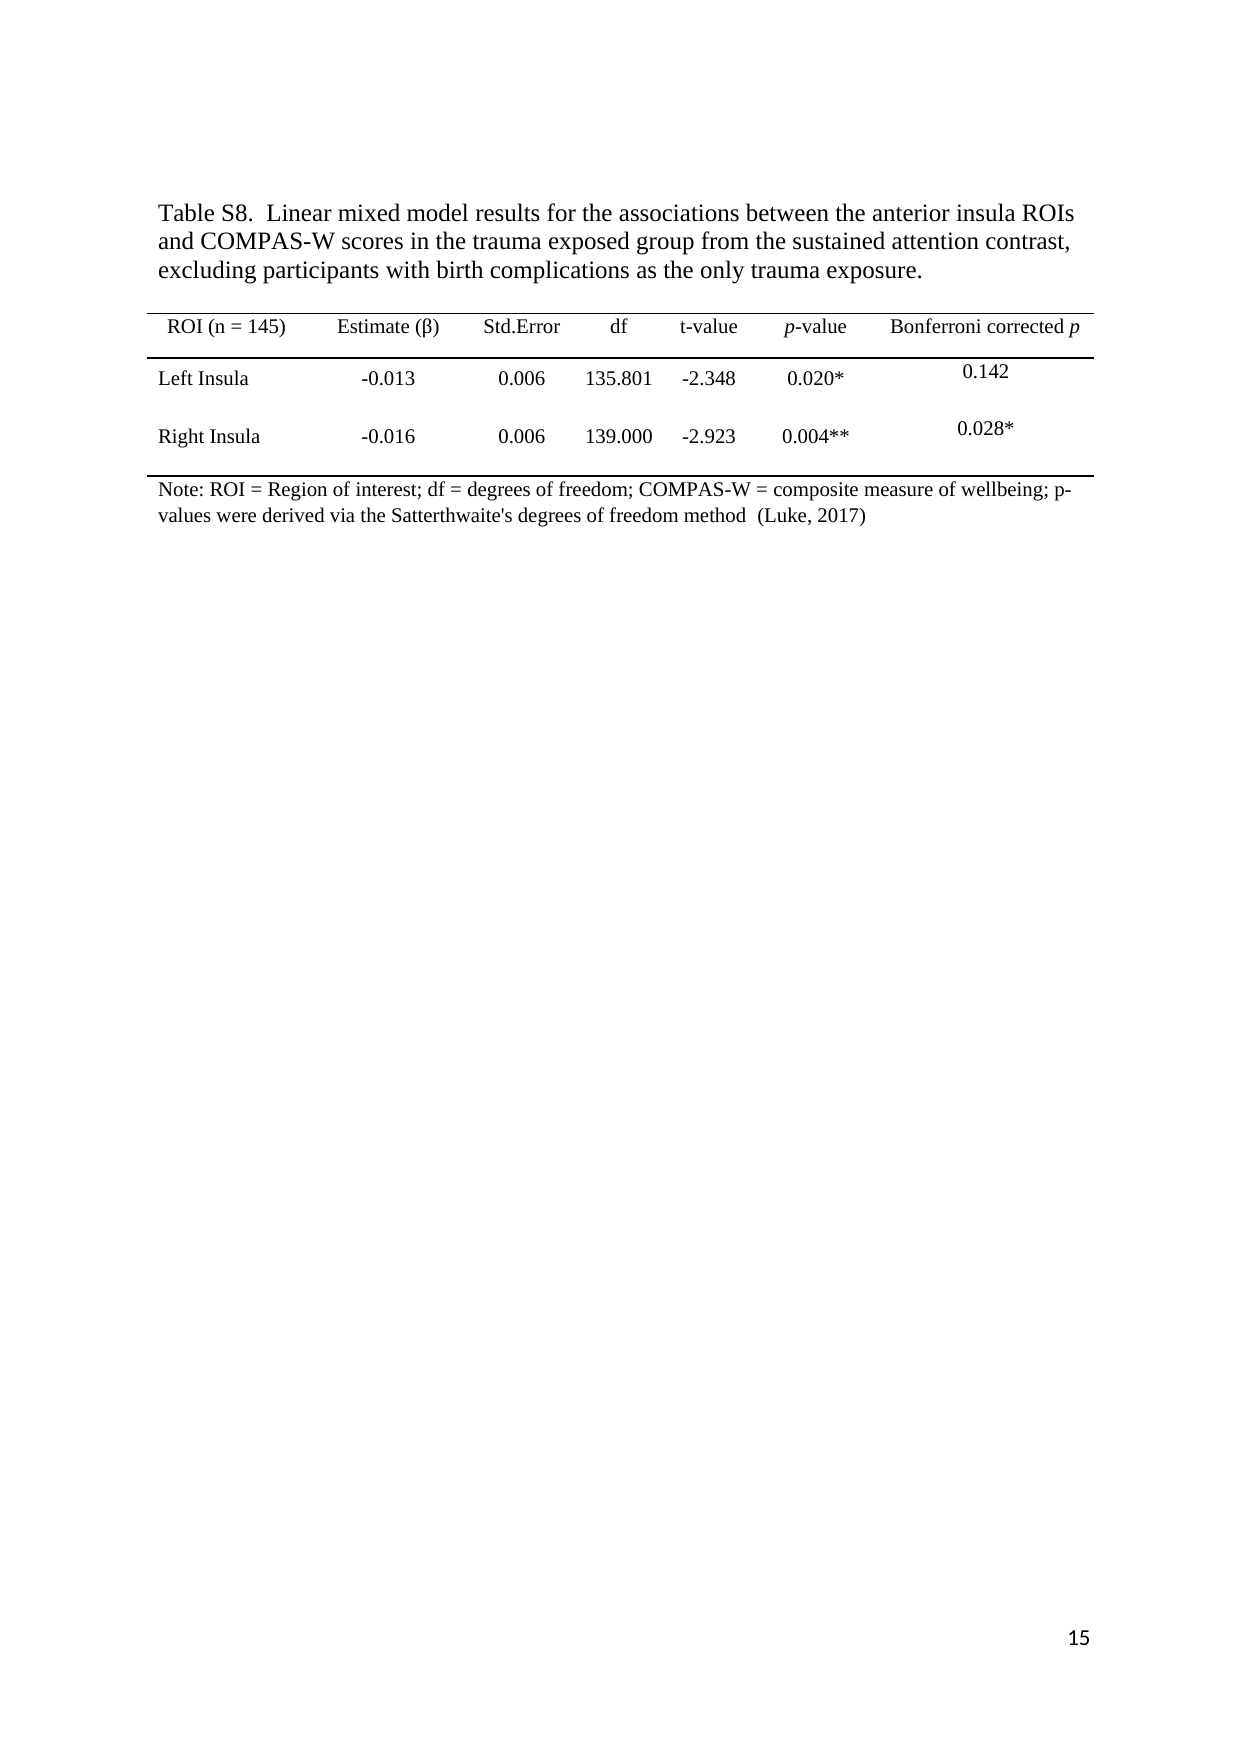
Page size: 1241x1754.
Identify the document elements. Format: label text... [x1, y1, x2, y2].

table_cell 0.006 [470, 416, 573, 475]
table_cell 0.004** [753, 416, 878, 475]
table_cell df [573, 314, 664, 357]
table_cell t-value [664, 314, 753, 357]
table_cell -2.348 [664, 359, 753, 416]
table_cell p-value [753, 314, 878, 357]
table_cell Std.Error [470, 314, 573, 357]
table_cell -0.016 [306, 416, 470, 475]
table_cell 135.801 [573, 359, 664, 416]
table_cell Bonferroni corrected p [878, 314, 1093, 357]
table_cell 0.006 [470, 359, 573, 416]
table_cell Estimate (β) [306, 314, 470, 357]
table_cell -2.923 [664, 416, 753, 475]
table_cell 139.000 [573, 416, 664, 475]
table_cell 0.142 [878, 359, 1093, 416]
table_cell 0.020* [753, 359, 878, 416]
table_cell Note: ROI = Region of interest; df = degrees of freedom; COMPAS-W = composite measure of wellbeing; p-values were derived via the Satterthwaite's degrees of freedom method (Luke, 2017) [147, 477, 1093, 546]
table_cell 0.028* [878, 416, 1093, 475]
table_cell ROI (n = 145) [147, 314, 306, 357]
table_cell -0.013 [306, 359, 470, 416]
table_cell Right Insula [147, 416, 306, 475]
table_header Table S8. Linear mixed model results for the associations between the anterior insula ROIs and COMPAS-W scores in the trauma exposed group from the sustained attention contrast, excluding participants with birth complications as the only trauma exposure. [147, 198, 1093, 313]
table_cell Left Insula [147, 359, 306, 416]
